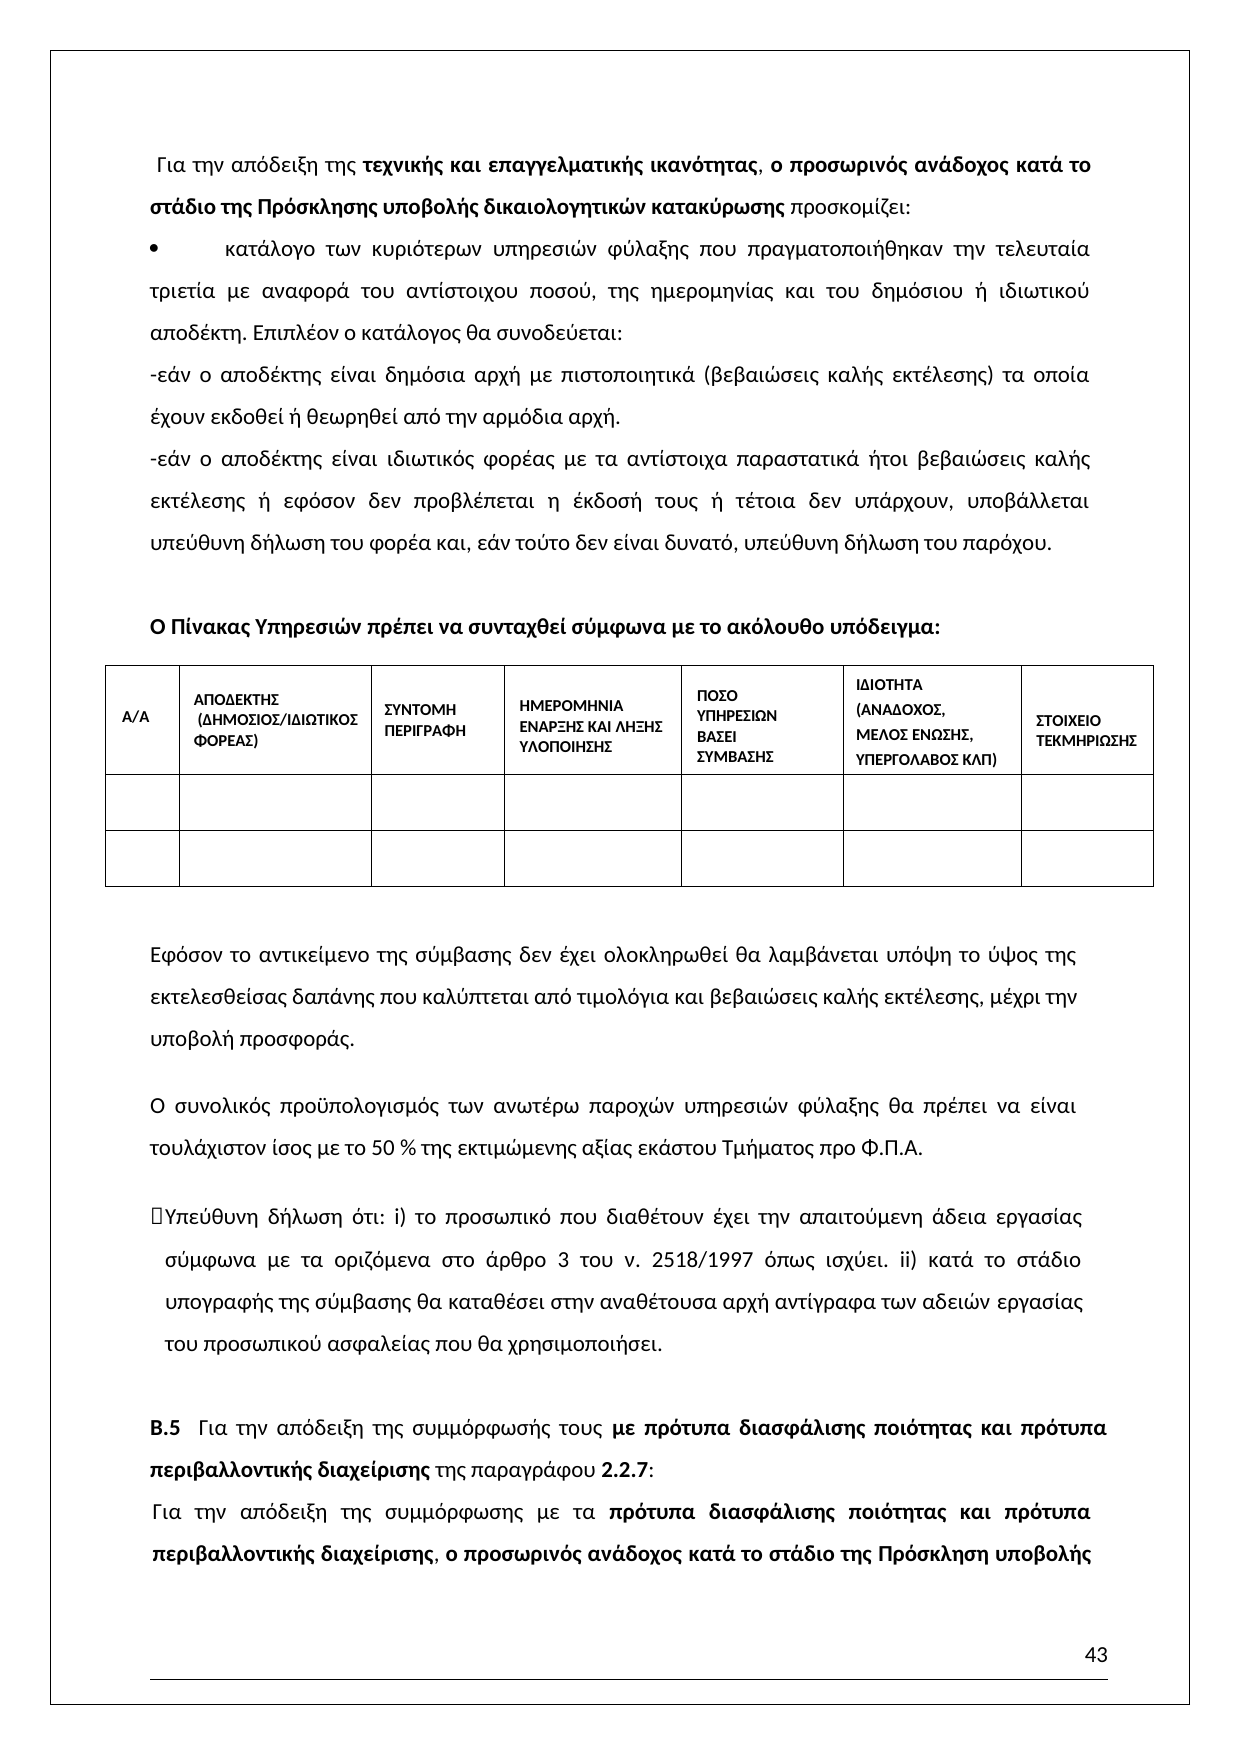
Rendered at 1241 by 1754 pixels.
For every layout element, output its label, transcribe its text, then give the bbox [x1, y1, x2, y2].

table_cell [372, 775, 504, 830]
table_header ΠΟΣΟ ΥΠΗΡΕΣΙΩΝ ΒΑΣΕΙ ΣΥΜΒΑΣΗΣ [682, 666, 843, 774]
list Υπεύθυνη δήλωση ότι: i) το προσωπικό που διαθέτουν έχει την απαιτούμενη άδεια εργασίας σύμφωνα με τα οριζόμενα στο άρθρο 3 του ν. 2518/1997 όπως ισχύει. ii) κατά το στάδιο υπογραφής της σύμβασης θα καταθέσει στην αναθέτουσα αρχή αντίγραφα των αδειών εργασίας του προσωπικού ασφαλείας που θα χρησιμοποιήσει. [150, 1200, 1083, 1357]
text Εφόσον το αντικείμενο της σύμβασης δεν έχει ολοκληρωθεί θα λαμβάνεται υπόψη το ύψος της εκτελεσθείσας δαπάνης που καλύπτεται από τιμολόγια και βεβαιώσεις καλής εκτέλεσης, μέχρι την υποβολή προσφοράς. [150, 940, 1078, 1052]
table_cell [505, 775, 681, 830]
text Για την απόδειξη της τεχνικής και επαγγελματικής ικανότητας, ο προσωρινός ανάδοχος κατά το στάδιο της Πρόσκλησης υποβολής δικαιολογητικών κατακύρωσης προσκομίζει: [150, 150, 1091, 220]
table_header ΑΠΟΔΕΚΤΗΣ (ΔΗΜΟΣΙΟΣ/ΙΔΙΩΤΙΚΟΣ ΦΟΡΕΑΣ) [180, 666, 371, 774]
table_cell [180, 831, 371, 886]
table_cell [106, 775, 179, 830]
table_cell [1022, 775, 1153, 830]
list κατάλογο των κυριότερων υπηρεσιών φύλαξης που πραγματοποιήθηκαν την τελευταία τριετία με αναφορά του αντίστοιχου ποσού, της ημερομηνίας και του δημόσιου ή ιδιωτικού αποδέκτη. Επιπλέον ο κατάλογος θα συνοδεύεται: [150, 234, 1091, 346]
table_cell [106, 831, 179, 886]
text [152, 1497, 1091, 1567]
table_cell [372, 831, 504, 886]
table_cell [682, 831, 843, 886]
text Β.5 Για την απόδειξη της συμμόρφωσής τους με πρότυπα διασφάλισης ποιότητας και πρότυπα περιβαλλοντικής διαχείρισης της παραγράφου 2.2.7: [150, 1413, 1108, 1483]
table_cell [844, 831, 1021, 886]
table_header ΣΤΟΙΧΕΙΟ ΤΕΚΜΗΡΙΩΣΗΣ [1022, 666, 1153, 774]
table_header ΣΥΝΤΟΜΗ ΠΕΡΙΓΡΑΦΗ [372, 666, 504, 774]
table_cell [505, 831, 681, 886]
table_cell [682, 775, 843, 830]
table_cell [180, 775, 371, 830]
table_cell [1022, 831, 1153, 886]
text Ο συνολικός προϋπολογισμός των ανωτέρω παροχών υπηρεσιών φύλαξης θα πρέπει να είναι τουλάχιστον ίσος με το 50 % της εκτιμώμενης αξίας εκάστου Τμήματος προ Φ.Π.Α. [150, 1091, 1078, 1161]
text -εάν ο αποδέκτης είναι ιδιωτικός φορέας με τα αντίστοιχα παραστατικά ήτοι βεβαιώσεις καλής εκτέλεσης ή εφόσον δεν προβλέπεται η έκδοσή τους ή τέτοια δεν υπάρχουν, υποβάλλεται υπεύθυνη δήλωση του φορέα και, εάν τούτο δεν είναι δυνατό, υπεύθυνη δήλωση του παρόχου. [150, 444, 1091, 556]
table_header ΙΔΙΟΤΗΤΑ (ΑΝΑΔΟΧΟΣ, ΜΕΛΟΣ ΕΝΩΣΗΣ, ΥΠΕΡΓΟΛΑΒΟΣ ΚΛΠ) [844, 666, 1021, 774]
table_header ΗΜΕΡΟΜΗΝΙΑ ΕΝΑΡΞΗΣ ΚΑΙ ΛΗΞΗΣ ΥΛΟΠΟΙΗΣΗΣ [505, 666, 681, 774]
text Ο Πίνακας Υπηρεσιών πρέπει να συνταχθεί σύμφωνα με το ακόλουθο υπόδειγμα: [150, 612, 1108, 640]
text -εάν ο αποδέκτης είναι δημόσια αρχή με πιστοποιητικά (βεβαιώσεις καλής εκτέλεσης) τα οποία έχουν εκδοθεί ή θεωρηθεί από την αρμόδια αρχή. [150, 360, 1091, 430]
table_cell [844, 775, 1021, 830]
table_header Α/Α [106, 666, 179, 774]
